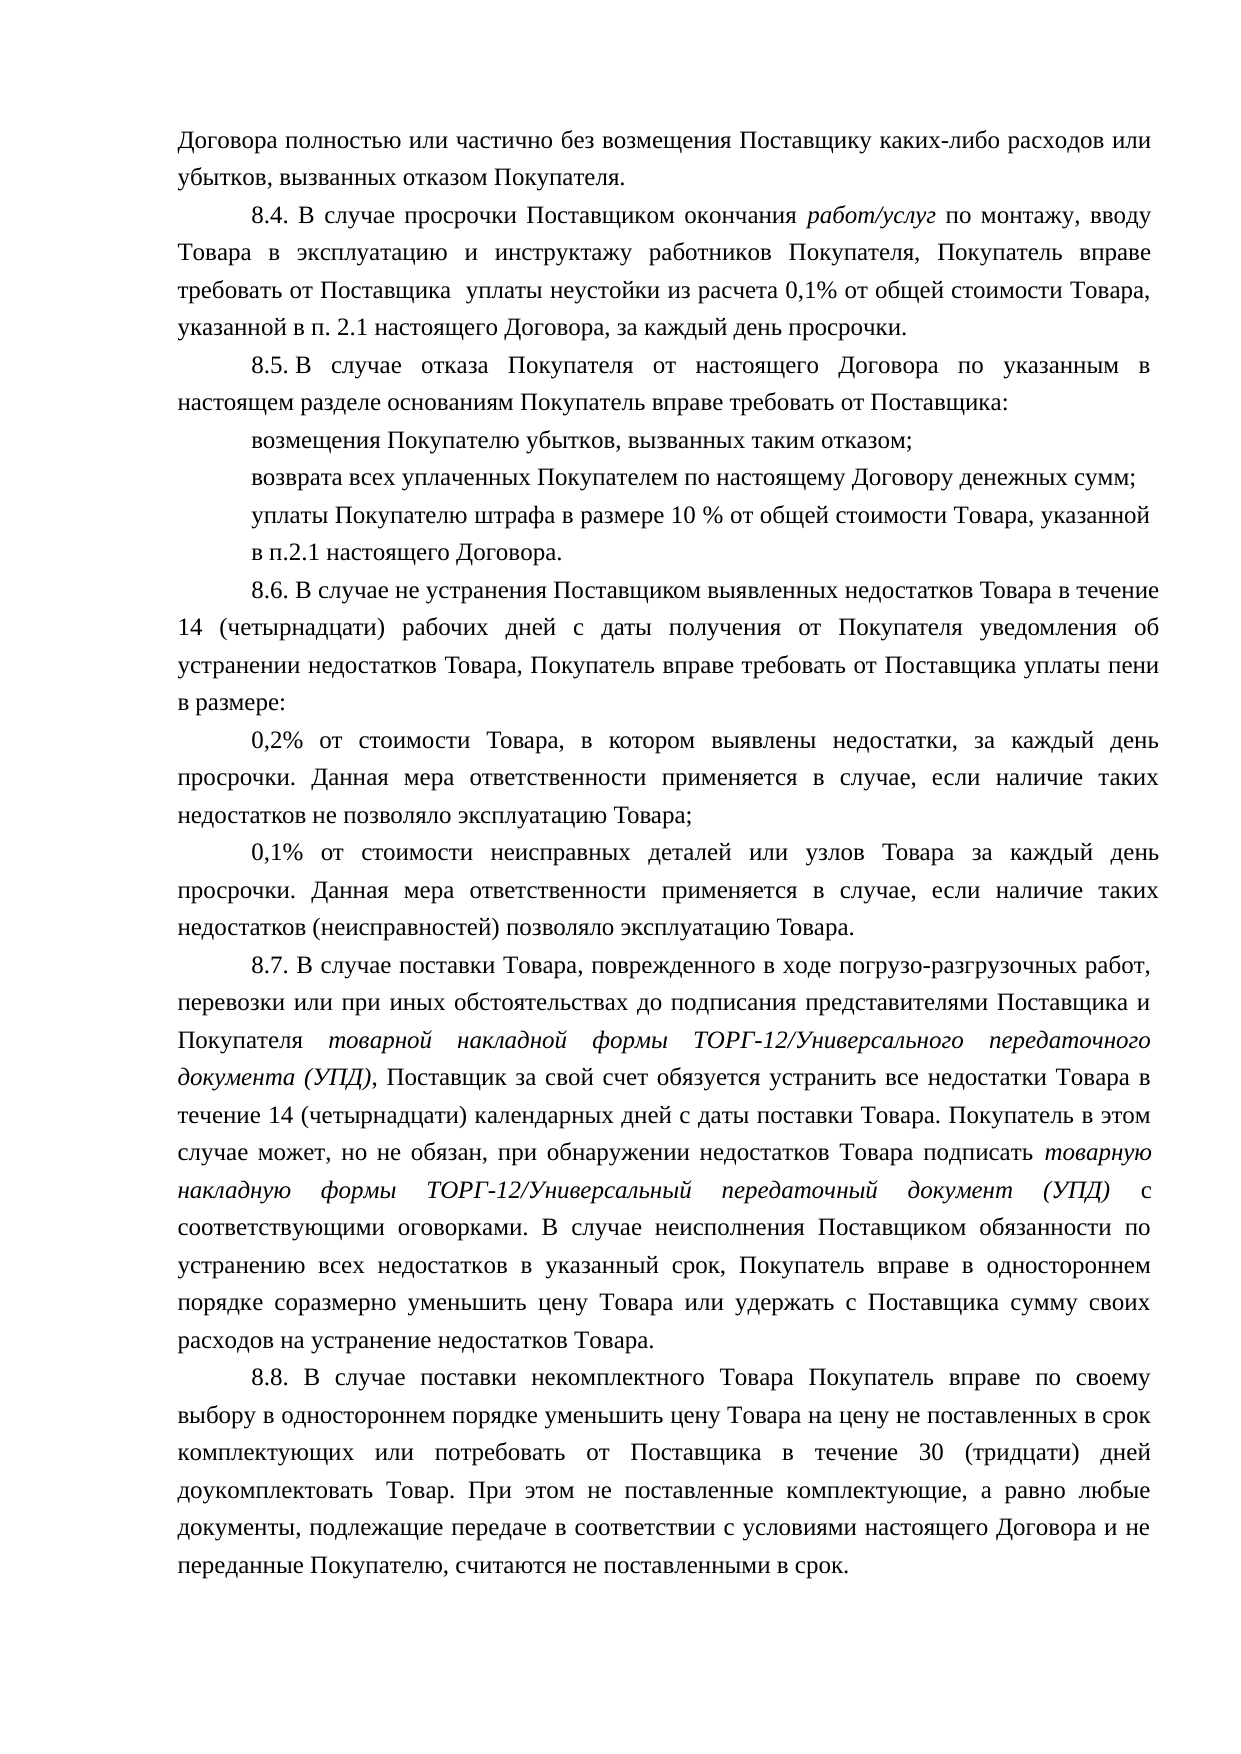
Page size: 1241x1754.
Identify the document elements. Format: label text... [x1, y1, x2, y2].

text возврата всех уплаченных Покупателем по настоящему Договору денежных сумм; [251, 456, 1152, 493]
text 8.5. В случае отказа Покупателя от настоящего Договора по указанным в настоящем разделе основаниям Покупатель вправе требовать от Поставщика: [177, 343, 1152, 418]
text 8.7. В случае поставки Товара, поврежденного в ходе погрузо-разгрузочных работ, перевозки или при иных обстоятельствах до подписания представителями Поставщика и Покупателя товарной накладной формы ТОРГ-12/Универсального передаточного документа (УПД), Поставщик за свой счет обязуется устранить все недостатки Товара в течение 14 (четырнадцати) календарных дней с даты поставки Товара. Покупатель в этом случае может, но не обязан, при обнаружении недостатков Товара подписать товарную накладную формы ТОРГ-12/Универсальный передаточный документ (УПД) с соответствующими оговорками. В случае неисполнения Поставщиком обязанности по устранению всех недостатков в указанный срок, Покупатель вправе в одностороннем порядке соразмерно уменьшить цену Товара или удержать с Поставщика сумму своих расходов на устранение недостатков Товара. [177, 943, 1152, 1356]
text 8.8. В случае поставки некомплектного Товара Покупатель вправе по своему выбору в одностороннем порядке уменьшить цену Товара на цену не поставленных в срок комплектующих или потребовать от Поставщика в течение 30 (тридцати) дней доукомплектовать Товар. При этом не поставленные комплектующие, а равно любые документы, подлежащие передаче в соответствии с условиями настоящего Договора и не переданные Покупателю, считаются не поставленными в срок. [177, 1356, 1152, 1581]
text уплаты Покупателю штрафа в размере 10 % от общей стоимости Товара, указанной в п.2.1 настоящего Договора. [251, 493, 1152, 568]
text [177, 118, 1152, 193]
text 0,2% от стоимости Товара, в котором выявлены недостатки, за каждый день просрочки. Данная мера ответственности применяется в случае, если наличие таких недостатков не позволяло эксплуатацию Товара; [177, 718, 1160, 831]
text 8.6. В случае не устранения Поставщиком выявленных недостатков Товара в течение 14 (четырнадцати) рабочих дней с даты получения от Покупателя уведомления об устранении недостатков Товара, Покупатель вправе требовать от Поставщика уплаты пени в размере: [177, 568, 1160, 718]
text 0,1% от стоимости неисправных деталей или узлов Товара за каждый день просрочки. Данная мера ответственности применяется в случае, если наличие таких недостатков (неисправностей) позволяло эксплуатацию Товара. [177, 831, 1160, 943]
text возмещения Покупателю убытков, вызванных таким отказом; [177, 418, 1152, 456]
text 8.4. В случае просрочки Поставщиком окончания работ/услуг по монтажу, вводу Товара в эксплуатацию и инструктажу работников Покупателя, Покупатель вправе требовать от Поставщика уплаты неустойки из расчета 0,1% от общей стоимости Товара, указанной в п. 2.1 настоящего Договора, за каждый день просрочки. [177, 193, 1152, 343]
